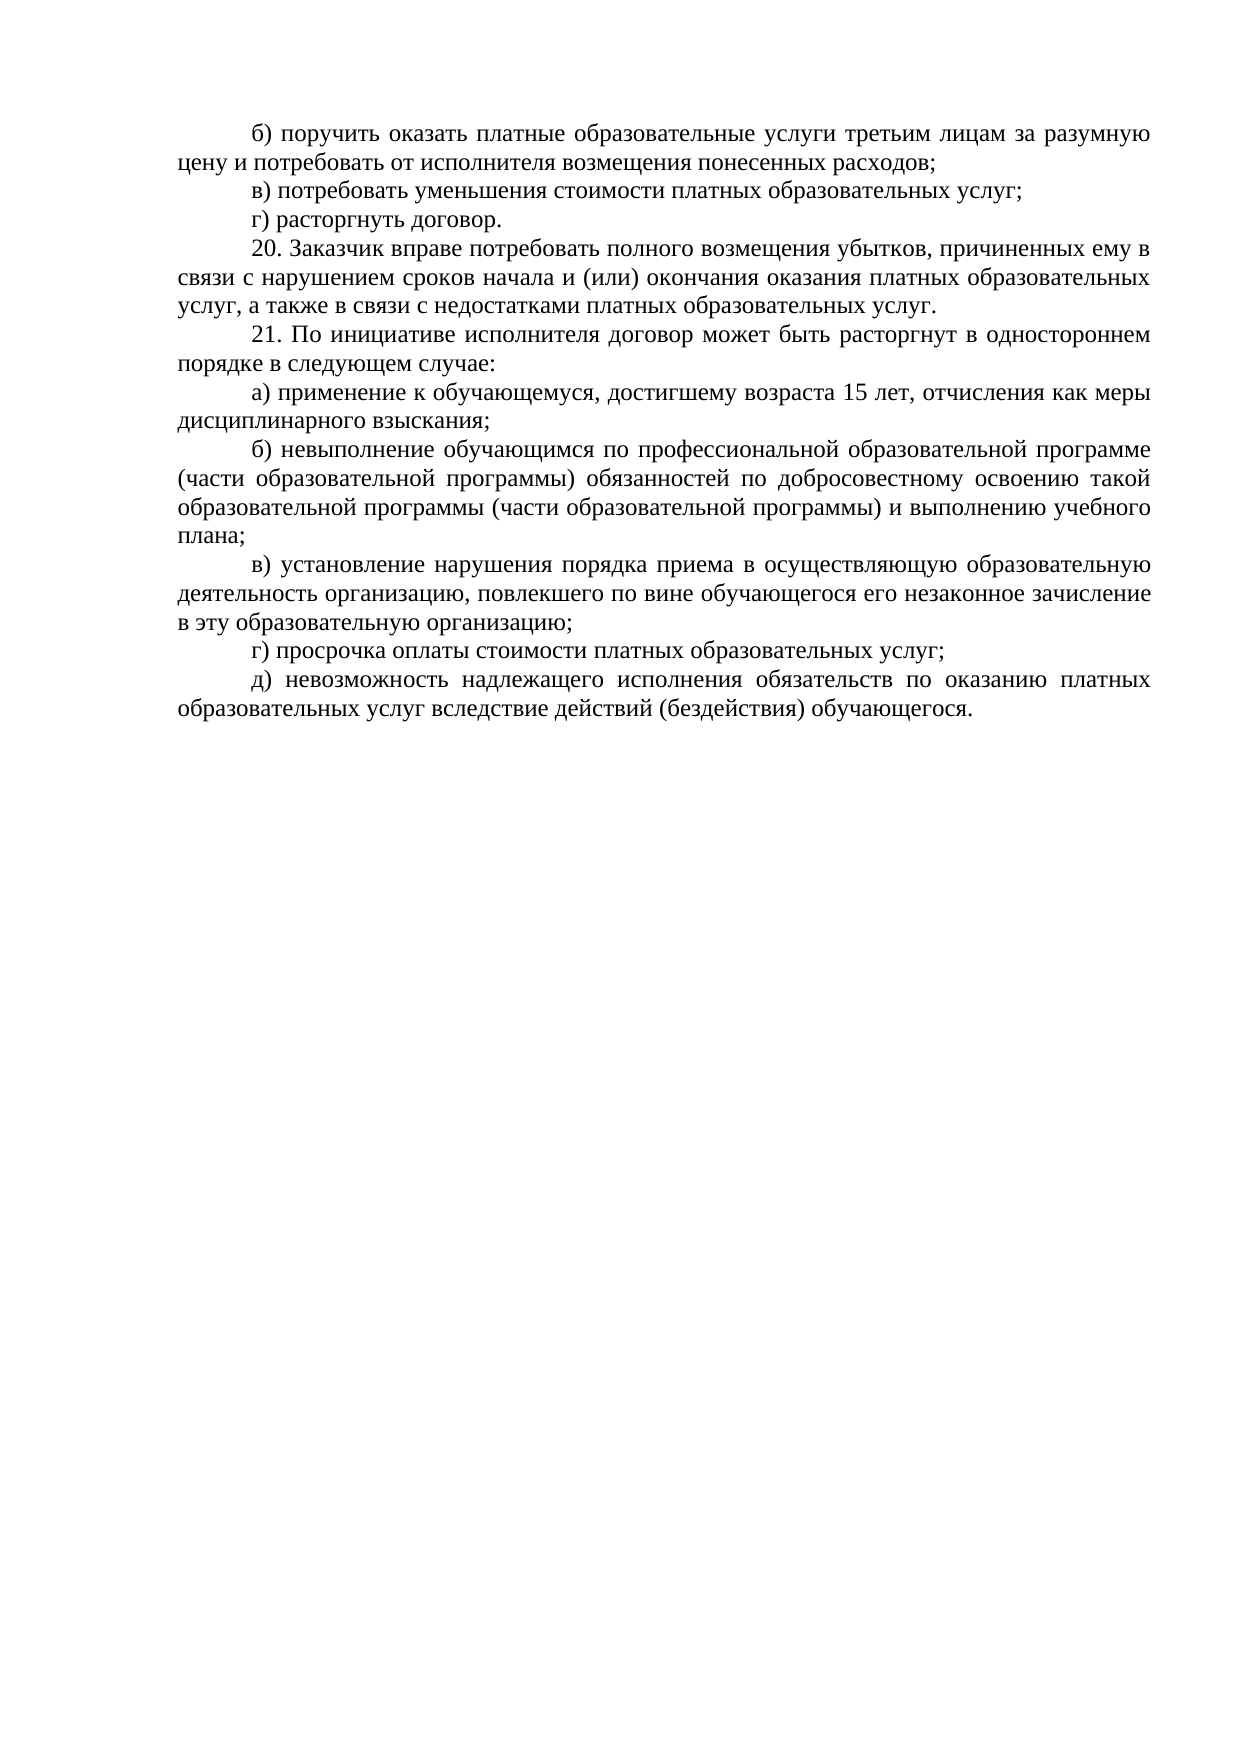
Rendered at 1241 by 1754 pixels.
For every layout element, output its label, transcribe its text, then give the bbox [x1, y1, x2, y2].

text а) применение к обучающемуся, достигшему возраста 15 лет, отчисления как меры дисциплинарного взыскания; [177, 377, 1152, 434]
text в) установление нарушения порядка приема в осуществляющую образовательную деятельность организацию, повлекшего по вине обучающегося его незаконное зачисление в эту образовательную организацию; [177, 549, 1152, 636]
text б) невыполнение обучающимся по профессиональной образовательной программе (части образовательной программы) обязанностей по добросовестному освоению такой образовательной программы (части образовательной программы) и выполнению учебного плана; [177, 434, 1152, 549]
text д) невозможность надлежащего исполнения обязательств по оказанию платных образовательных услуг вследствие действий (бездействия) обучающегося. [177, 664, 1152, 722]
text г) просрочка оплаты стоимости платных образовательных услуг; [177, 636, 1152, 664]
text в) потребовать уменьшения стоимости платных образовательных услуг; [177, 176, 1152, 204]
text 21. По инициативе исполнителя договор может быть расторгнут в одностороннем порядке в следующем случае: [177, 319, 1152, 377]
text 20. Заказчик вправе потребовать полного возмещения убытков, причиненных ему в связи с нарушением сроков начала и (или) окончания оказания платных образовательных услуг, а также в связи с недостатками платных образовательных услуг. [177, 233, 1152, 319]
text г) расторгнуть договор. [177, 204, 1152, 233]
text б) поручить оказать платные образовательные услуги третьим лицам за разумную цену и потребовать от исполнителя возмещения понесенных расходов; [177, 118, 1152, 176]
